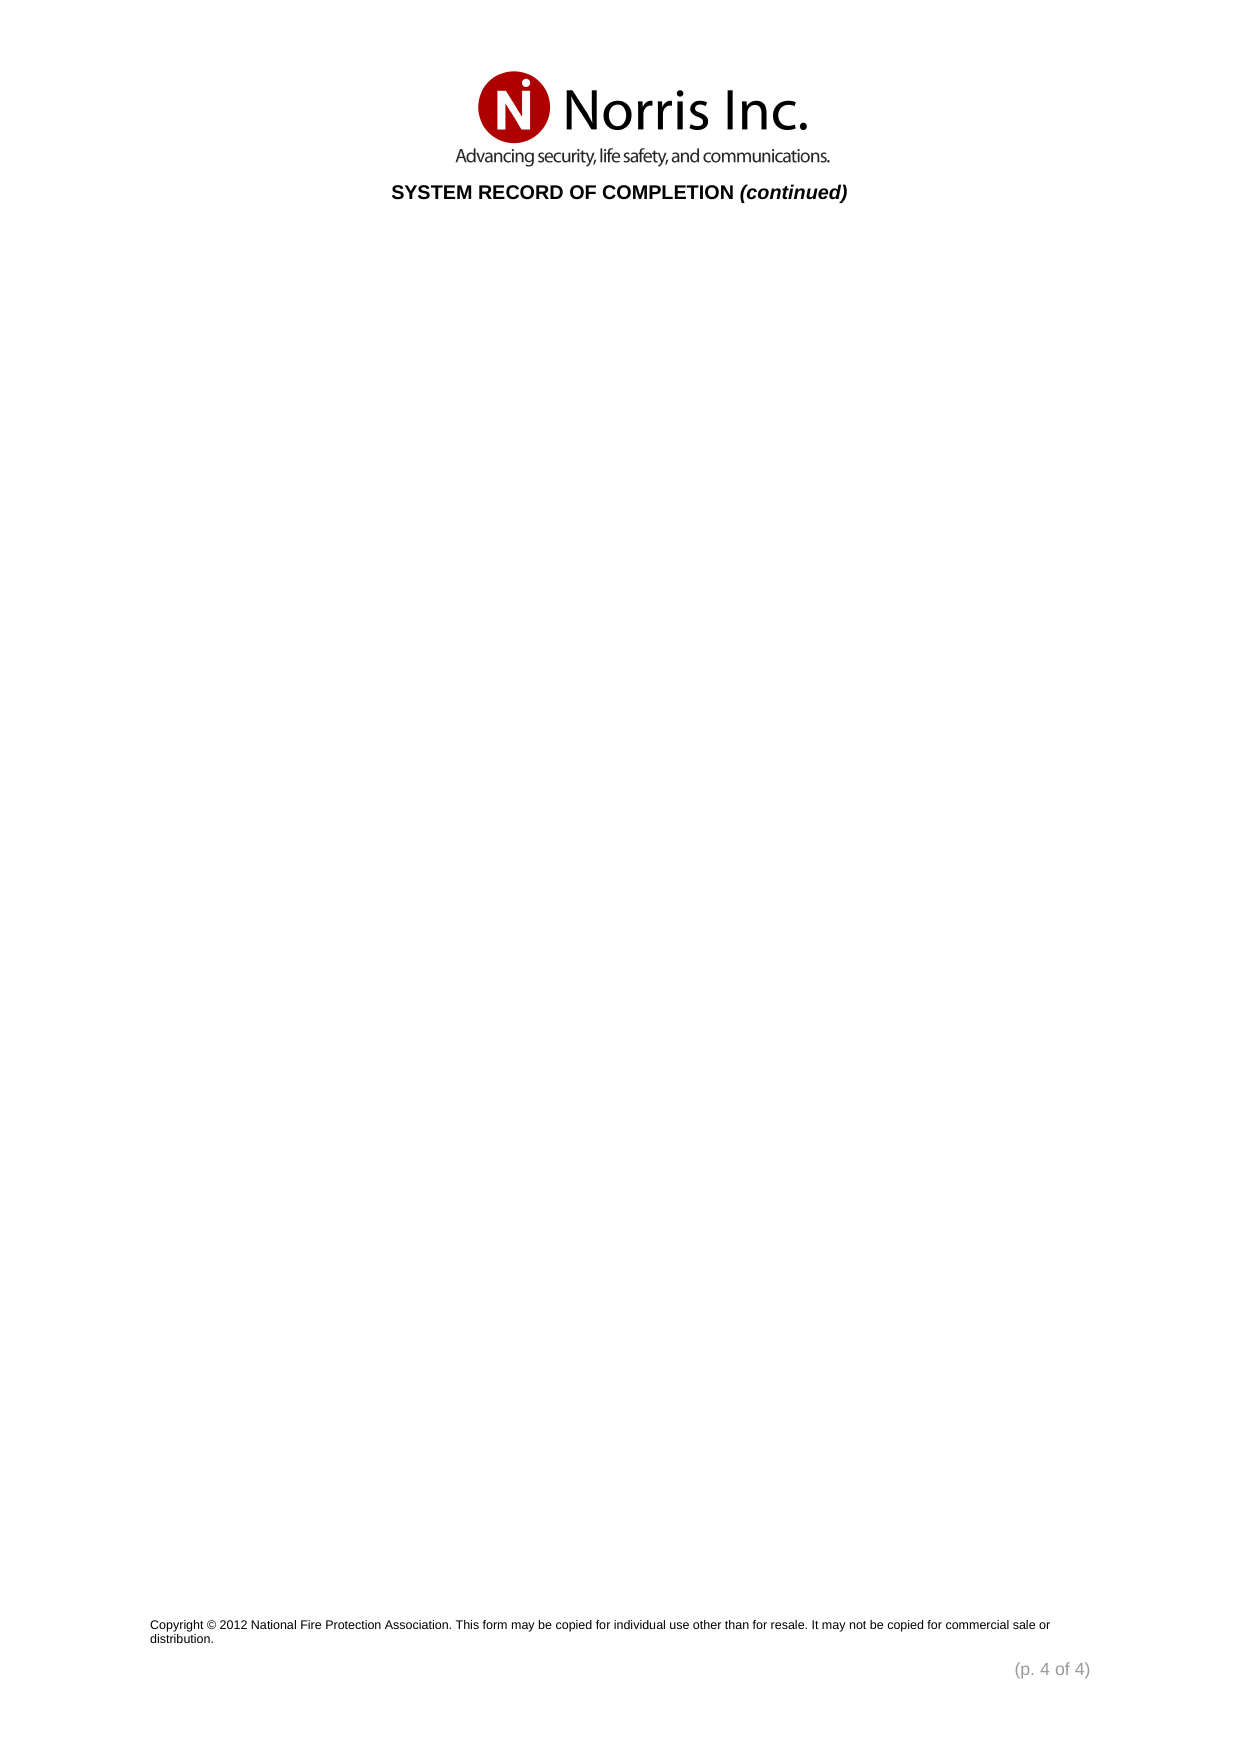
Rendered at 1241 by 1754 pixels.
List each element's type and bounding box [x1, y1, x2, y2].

picture [446, 62, 837, 170]
